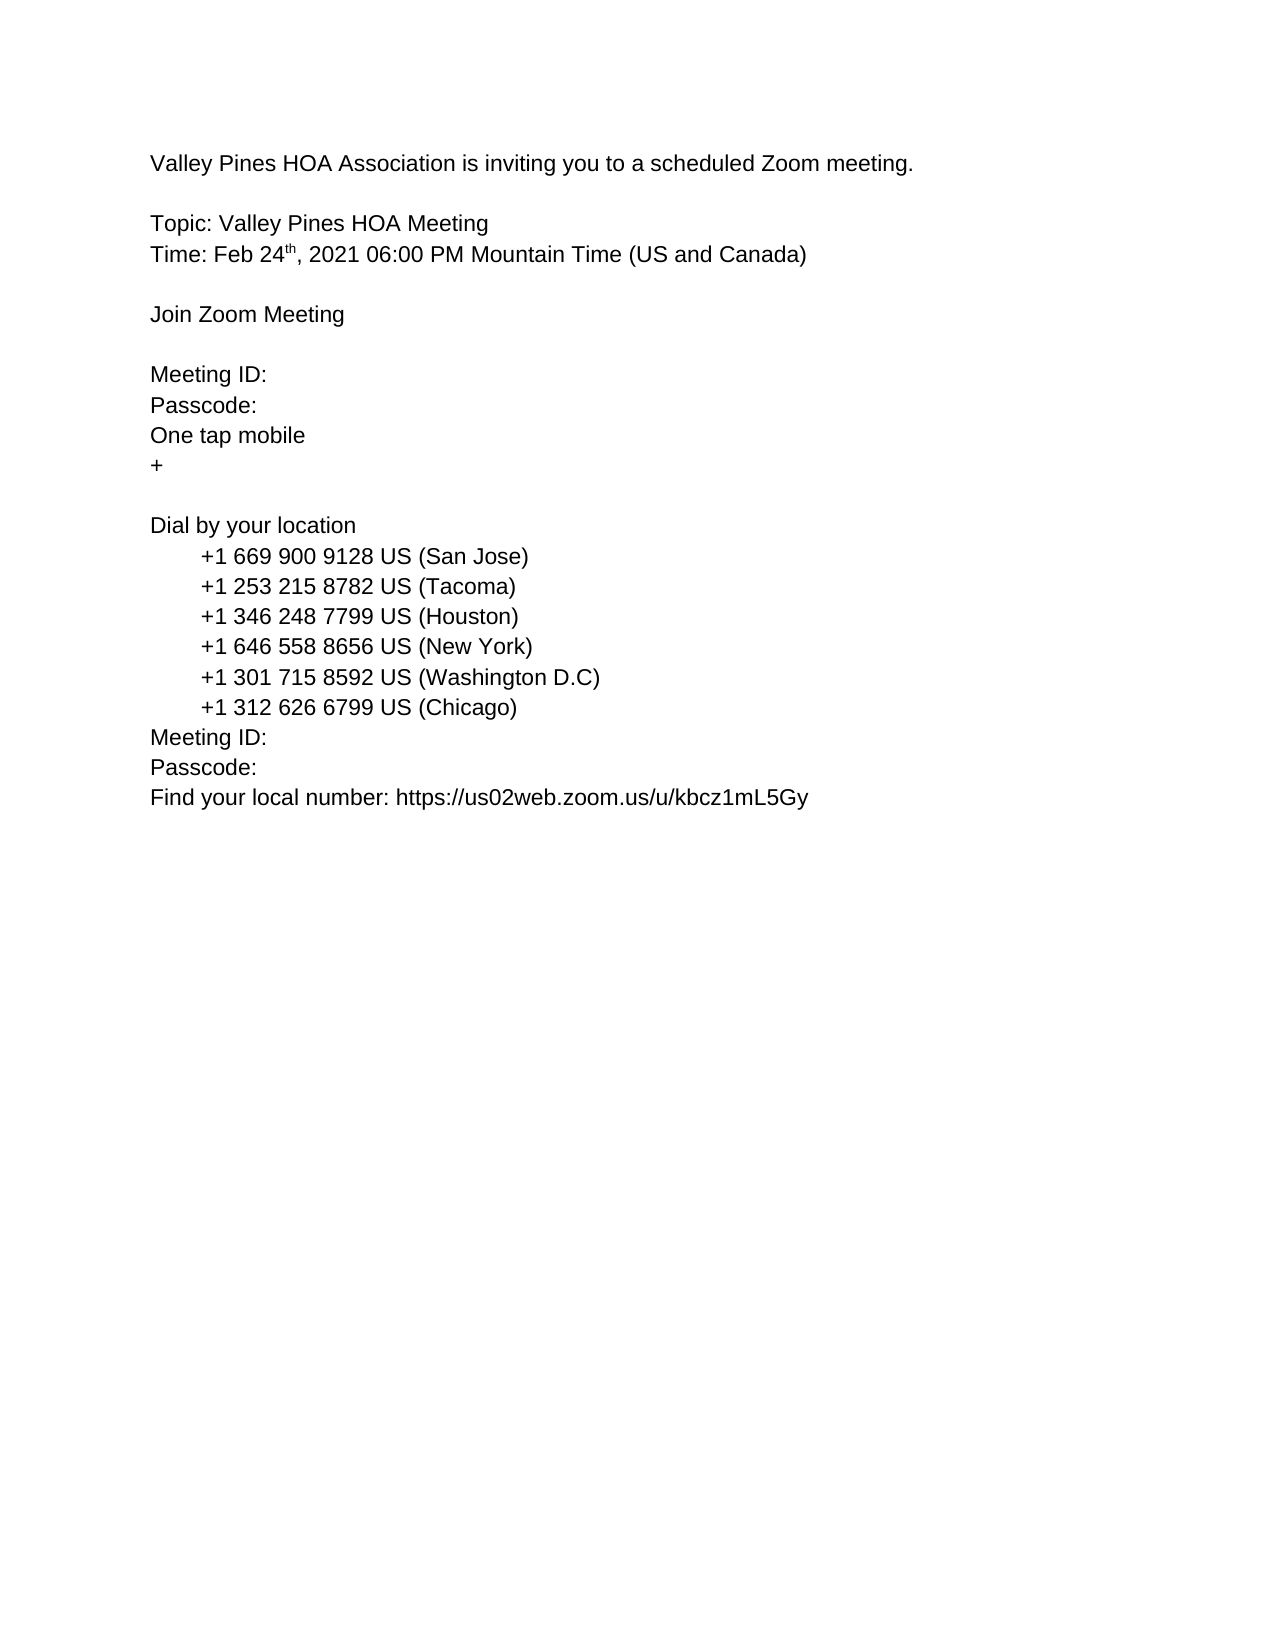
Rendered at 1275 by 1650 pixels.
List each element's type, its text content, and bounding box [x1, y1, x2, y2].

text Valley Pines HOA Association is inviting you to a scheduled Zoom meeting. [150, 150, 1125, 176]
text Meeting ID: [150, 361, 1125, 388]
text +1 646 558 8656 US (New York) [150, 633, 1125, 660]
text Passcode: [150, 392, 1125, 418]
text Meeting ID: [150, 724, 1125, 750]
text +1 346 248 7799 US (Houston) [150, 603, 1125, 629]
text + [150, 452, 1125, 478]
text +1 301 715 8592 US (Washington D.C) [150, 663, 1125, 690]
text +1 253 215 8782 US (Tacoma) [150, 573, 1125, 599]
text Find your local number: https://us02web.zoom.us/u/kbcz1mL5Gy [150, 784, 1125, 811]
text Passcode: [150, 754, 1125, 781]
text +1 312 626 6799 US (Chicago) [150, 694, 1125, 720]
text Dial by your location [150, 512, 1125, 539]
text Topic: Valley Pines HOA Meeting [150, 210, 1125, 237]
text Time: Feb 24th, 2021 06:00 PM Mountain Time (US and Canada) [150, 241, 1125, 267]
text +1 669 900 9128 US (San Jose) [150, 543, 1125, 569]
text One tap mobile [150, 422, 1125, 448]
text Join Zoom Meeting [150, 301, 1125, 327]
